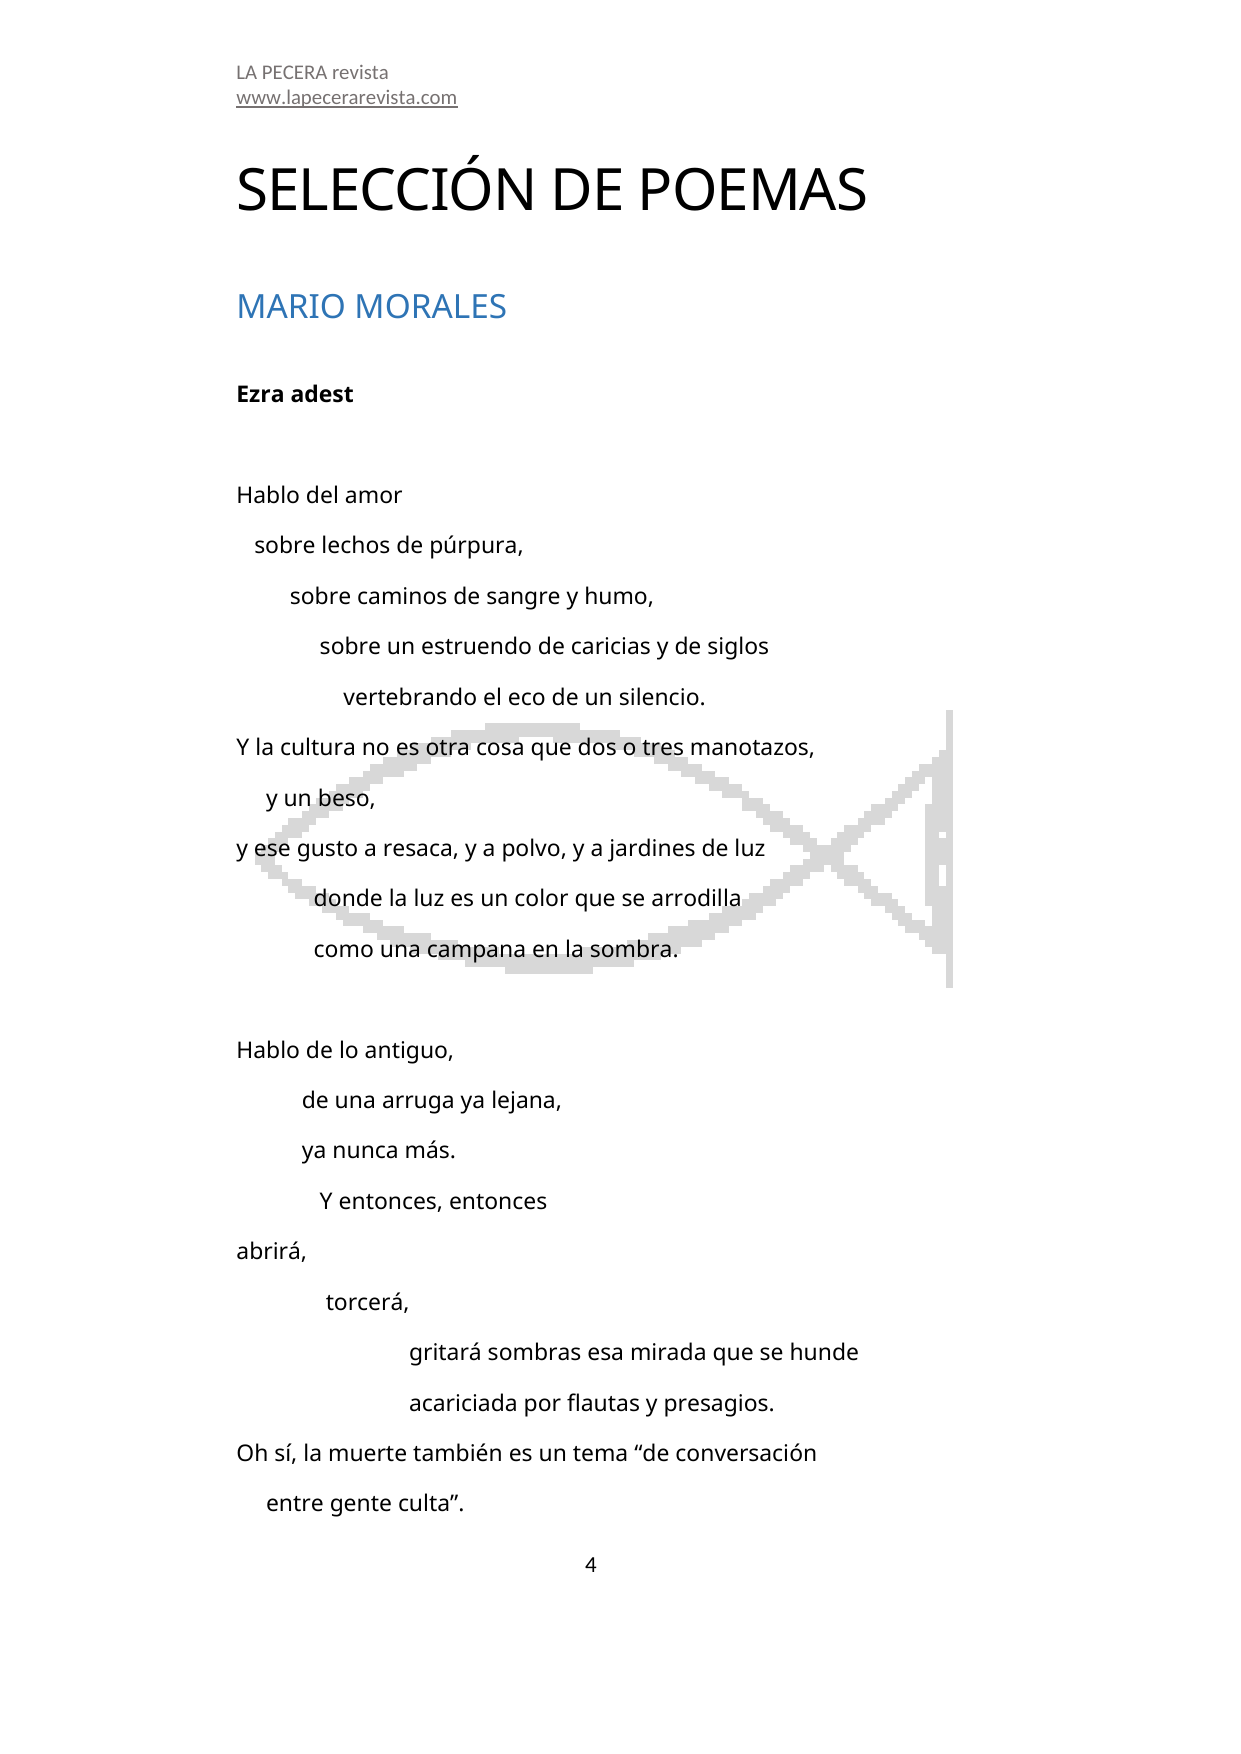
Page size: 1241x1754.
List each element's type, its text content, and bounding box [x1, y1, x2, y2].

text como una campana en la sombra. [236, 933, 945, 964]
text y ese gusto a resaca, y a polvo, y a jardines de luz [236, 832, 945, 863]
text sobre caminos de sangre y humo, [236, 580, 945, 611]
text entre gente culta”. [236, 1487, 945, 1519]
text sobre lechos de púrpura, [236, 529, 945, 561]
text ya nunca más. [236, 1134, 945, 1166]
subtitle MARIO MORALES [236, 282, 945, 328]
text Ezra adest [236, 378, 945, 409]
text Y entonces, entonces [236, 1185, 945, 1216]
text gritará sombras esa mirada que se hunde [236, 1336, 945, 1367]
text y un beso, [236, 782, 945, 813]
text donde la luz es un color que se arrodilla [236, 882, 945, 914]
text Hablo de lo antiguo, [236, 1034, 945, 1065]
text vertebrando el eco de un silencio. [236, 681, 945, 712]
text Y la cultura no es otra cosa que dos o tres manotazos, [236, 731, 945, 762]
text abrirá, [236, 1235, 945, 1267]
text sobre un estruendo de caricias y de siglos [236, 630, 945, 662]
text acariciada por flautas y presagios. [236, 1387, 945, 1418]
text Oh sí, la muerte también es un tema “de conversación [236, 1437, 945, 1468]
text de una arruga ya lejana, [236, 1084, 945, 1115]
text Hablo del amor [236, 479, 945, 510]
title SELECCIÓN DE POEMAS [236, 148, 945, 227]
text torcerá, [236, 1286, 945, 1317]
